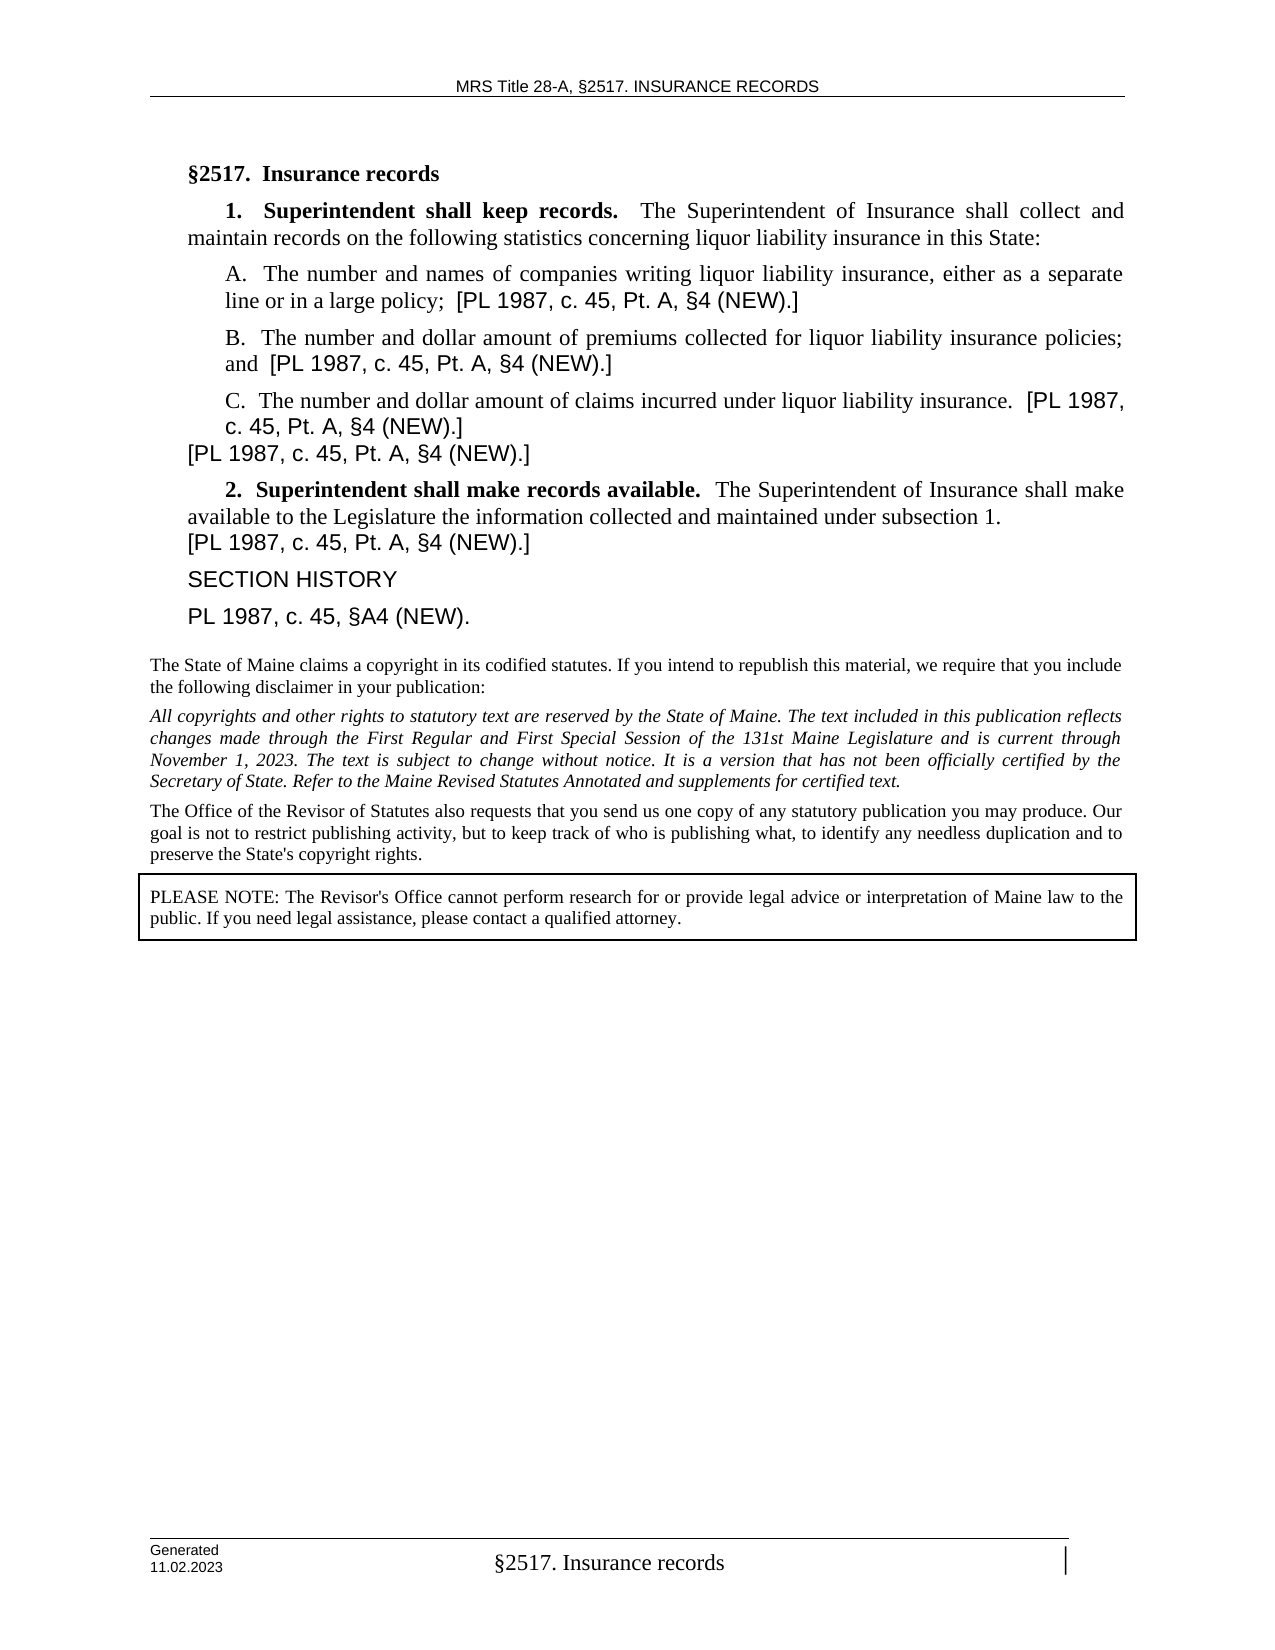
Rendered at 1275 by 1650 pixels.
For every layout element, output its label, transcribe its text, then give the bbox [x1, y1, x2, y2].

text The Office of the Revisor of Statutes also requests that you send us one copy of any statutory publication you may produce. Our goal is not to restrict publishing activity, but to keep track of who is publishing what, to identify any needless duplication and to preserve the State's copyright rights. [150, 800, 1125, 865]
text 1. Superintendent shall keep records. The Superintendent of Insurance shall collect and maintain records on the following statistics concerning liquor liability insurance in this State: [187, 197, 1125, 250]
text The State of Maine claims a copyright in its codified statutes. If you intend to republish this material, we require that you include the following disclaimer in your publication: [150, 654, 1125, 697]
text [PL 1987, c. 45, Pt. A, §4 (NEW).] [187, 439, 1125, 466]
text A. The number and names of companies writing liquor liability insurance, either as a separate line or in a large policy; [PL 1987, c. 45, Pt. A, §4 (NEW).] [225, 260, 1125, 313]
text PLEASE NOTE: The Revisor's Office cannot perform research for or provide legal advice or interpretation of Maine law to the public. If you need legal assistance, please contact a qualified attorney. [140, 875, 1135, 939]
text All copyrights and other rights to statutory text are reserved by the State of Maine. The text included in this publication reflects changes made through the First Regular and First Special Session of the 131st Maine Legislature and is current through November 1, 2023 . The text is subject to change without notice. It is a version that has not been officially certified by the Secretary of State. Refer to the Maine Revised Statutes Annotated and supplements for certified text. [150, 705, 1125, 792]
text §2517. Insurance records [187, 160, 1125, 187]
text PL 1987, c. 45, §A4 (NEW). [187, 603, 1125, 629]
text 2. Superintendent shall make records available. The Superintendent of Insurance shall make available to the Legislature the information collected and maintained under subsection 1. [187, 476, 1125, 529]
text B. The number and dollar amount of premiums collected for liquor liability insurance policies; and [PL 1987, c. 45, Pt. A, §4 (NEW).] [225, 323, 1125, 376]
text C. The number and dollar amount of claims incurred under liquor liability insurance. [PL 1987, c. 45, Pt. A, §4 (NEW).] [225, 387, 1125, 439]
text SECTION HISTORY [187, 566, 1125, 592]
text [PL 1987, c. 45, Pt. A, §4 (NEW).] [187, 529, 1125, 555]
